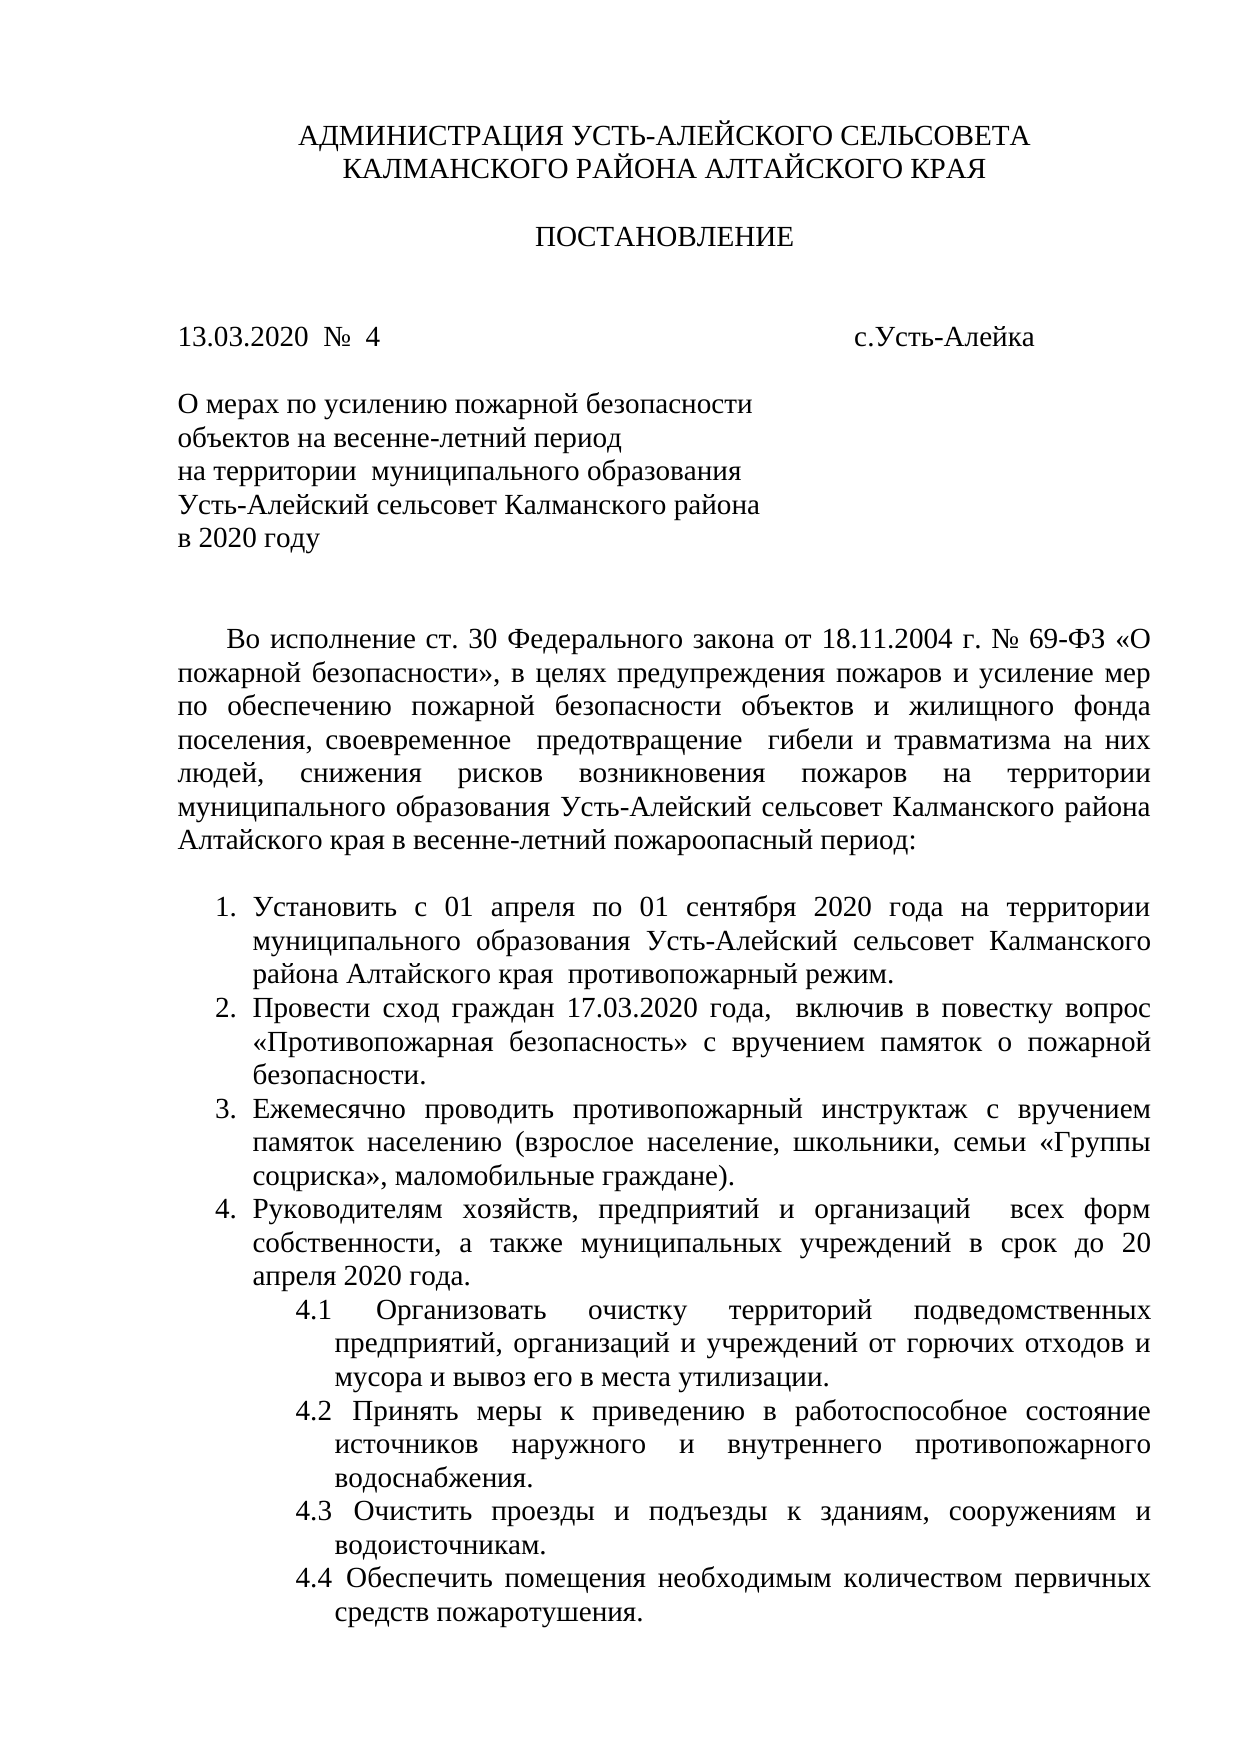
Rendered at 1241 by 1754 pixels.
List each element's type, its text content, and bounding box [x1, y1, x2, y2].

text объектов на весенне-летний период [177, 420, 1152, 453]
text ПОСТАНОВЛЕНИЕ [177, 219, 1152, 252]
text АДМИНИСТРАЦИЯ УСТЬ-АЛЕЙСКОГО СЕЛЬСОВЕТА [177, 118, 1152, 152]
list Обеспечить помещения необходимым количеством первичных средств пожаротушения. [295, 1560, 1152, 1627]
list Провести сход граждан 17.03.2020 года, включив в повестку вопрос «Противопожарная безопасность» с вручением памяток о пожарной безопасности. [215, 990, 1152, 1091]
list Установить с 01 апреля по 01 сентября 2020 года на территории муниципального образования Усть-Алейский сельсовет Калманского района Алтайского края противопожарный режим. [215, 889, 1152, 990]
list Очистить проезды и подъезды к зданиям, сооружениям и водоисточникам. [295, 1493, 1152, 1560]
text 13.03.2020 № 4 с.Усть-Алейка [177, 319, 1152, 353]
text КАЛМАНСКОГО РАЙОНА АЛТАЙСКОГО КРАЯ [177, 152, 1152, 185]
text на территории муниципального образования [177, 453, 1152, 487]
list Ежемесячно проводить противопожарный инструктаж с вручением памяток населению (взрослое население, школьники, семьи «Группы соцриска», маломобильные граждане). [215, 1091, 1152, 1191]
list Организовать очистку территорий подведомственных предприятий, организаций и учреждений от горючих отходов и мусора и вывоз его в места утилизации. [295, 1292, 1152, 1393]
list Принять меры к приведению в работоспособное состояние источников наружного и внутреннего противопожарного водоснабжения. [295, 1393, 1152, 1493]
text Усть-Алейский сельсовет Калманского района [177, 487, 1152, 521]
list Руководителям хозяйств, предприятий и организаций всех форм собственности, а также муниципальных учреждений в срок до 20 апреля 2020 года. [215, 1191, 1152, 1292]
text в 2020 году [177, 521, 1152, 554]
text О мерах по усилению пожарной безопасности [177, 386, 1152, 420]
text Во исполнение ст. 30 Федерального закона от 18.11.2004 г. № 69-ФЗ «О пожарной безопасности», в целях предупреждения пожаров и усиление мер по обеспечению пожарной безопасности объектов и жилищного фонда поселения, своевременное предотвращение гибели и травматизма на них людей, снижения рисков возникновения пожаров на территории муниципального образования Усть-Алейский сельсовет Калманского района Алтайского края в весенне-летний пожароопасный период: [177, 621, 1152, 856]
